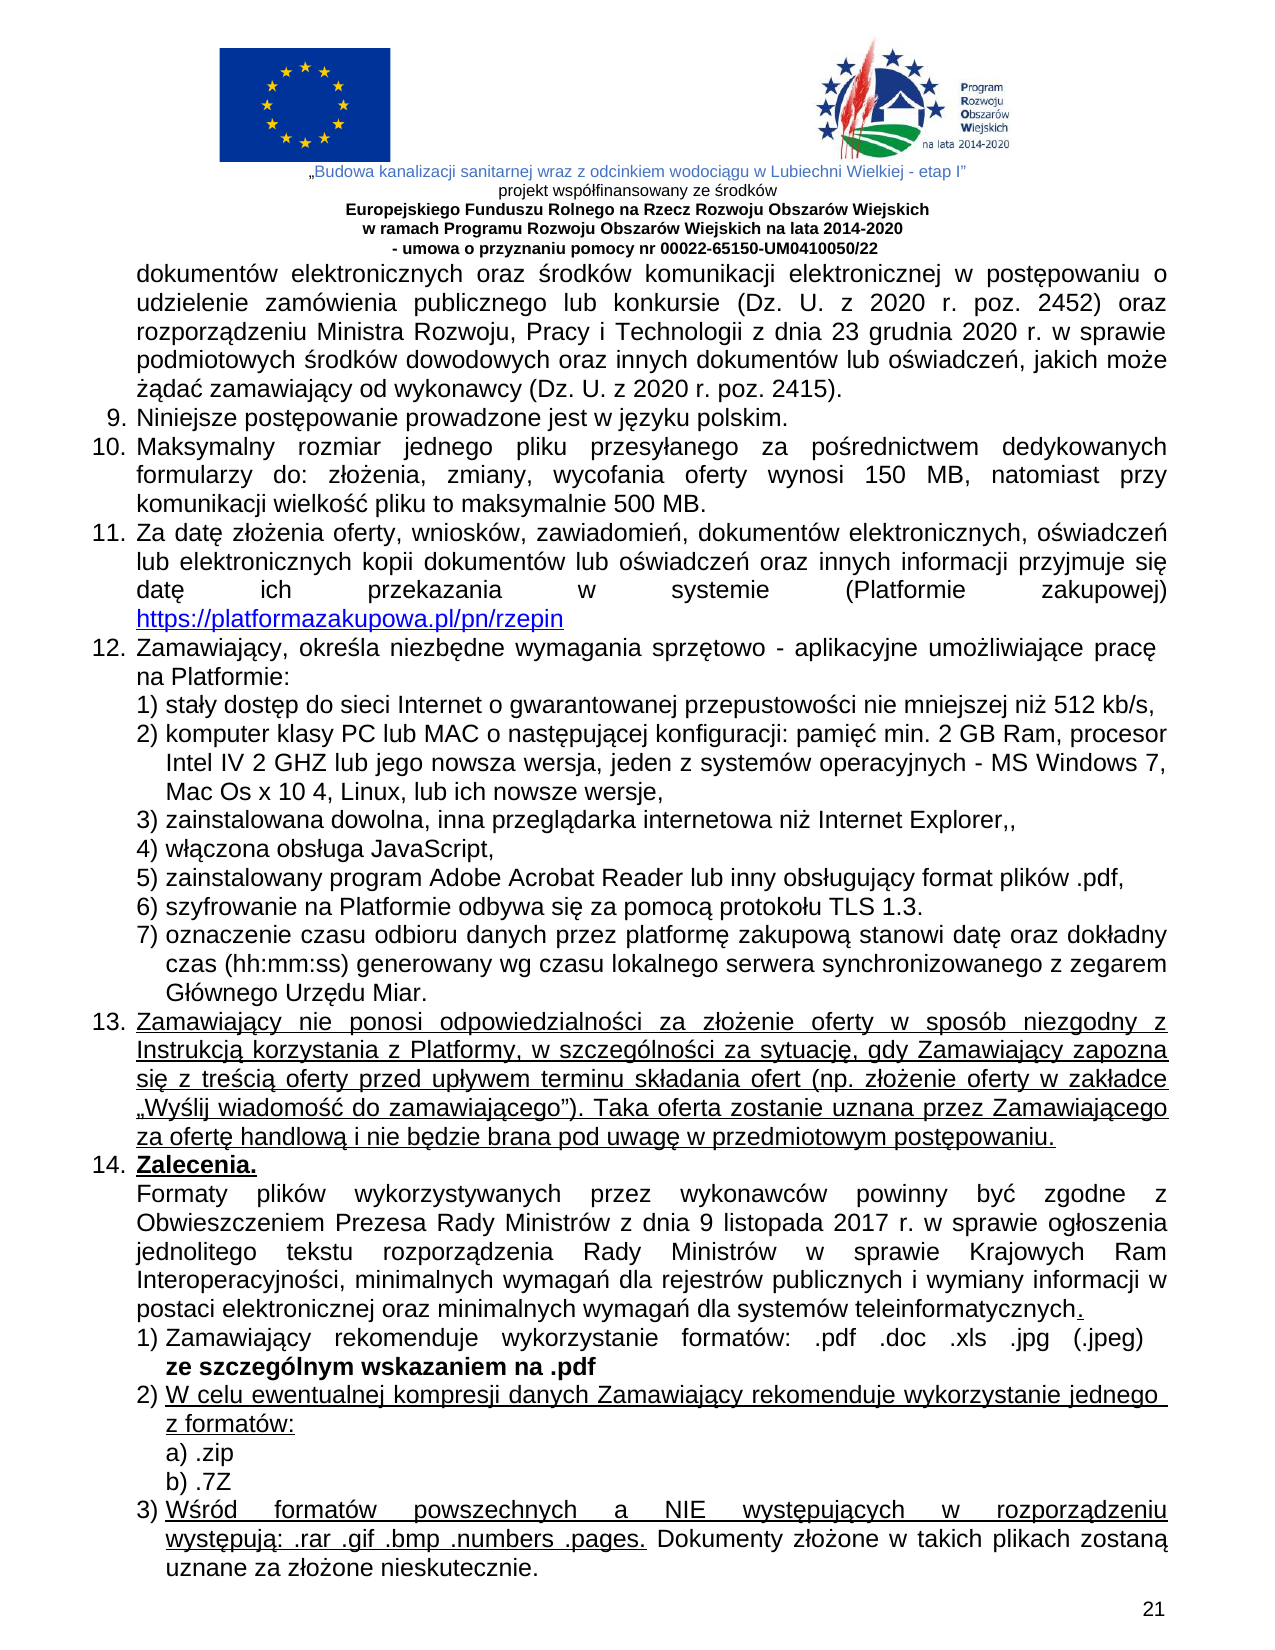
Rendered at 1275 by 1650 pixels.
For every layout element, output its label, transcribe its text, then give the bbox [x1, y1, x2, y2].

list Zamawiający rekomenduje wykorzystanie formatów: .pdf .doc .xls .jpg (.jpeg) ze szczególnym wskazaniem na .pdf [136, 1323, 1169, 1381]
list Niniejsze postępowanie prowadzone jest w języku polskim. [106, 403, 1169, 432]
list Formaty plików wykorzystywanych przez wykonawców powinny być zgodne z Obwieszczeniem Prezesa Rady Ministrów z dnia 9 listopada 2017 r. w sprawie ogłoszenia jednolitego tekstu rozporządzenia Rady Ministrów w sprawie Krajowych Ram Interoperacyjności, minimalnych wymagań dla rejestrów publicznych i wymiany informacji w postaci elektronicznej oraz minimalnych wymagań dla systemów teleinformatycznych. [136, 1179, 1169, 1323]
list .zip [165, 1438, 1169, 1467]
list Maksymalny rozmiar jednego pliku przesyłanego za pośrednictwem dedykowanych formularzy do: złożenia, zmiany, wycofania oferty wynosi 150 MB, natomiast przy komunikacji wielkość pliku to maksymalnie 500 MB. [92, 432, 1169, 518]
list stały dostęp do sieci Internet o gwarantowanej przepustowości nie mniejszej niż 512 kb/s, [136, 691, 1169, 719]
list Zalecenia. [92, 1151, 1169, 1179]
list .7Z [165, 1467, 1169, 1496]
list Za datę złożenia oferty, wniosków, zawiadomień, dokumentów elektronicznych, oświadczeń lub elektronicznych kopii dokumentów lub oświadczeń oraz innych informacji przyjmuje się datę ich przekazania w systemie (Platformie zakupowej) https://platformazakupowa.pl/pn/rzepin [92, 518, 1169, 633]
picture [807, 29, 1012, 162]
list Wśród formatów powszechnych a NIE występujących w rozporządzeniu występują: .rar .gif .bmp .numbers .pages. Dokumenty złożone w takich plikach zostaną uznane za złożone nieskutecznie. [136, 1496, 1169, 1582]
list zainstalowana dowolna, inna przeglądarka internetowa niż Internet Explorer,, [136, 806, 1169, 834]
list Zamawiający, określa niezbędne wymagania sprzętowo - aplikacyjne umożliwiające pracę na Platformie: [92, 633, 1169, 691]
list zainstalowany program Adobe Acrobat Reader lub inny obsługujący format plików .pdf, [136, 863, 1169, 892]
list W celu ewentualnej kompresji danych Zamawiający rekomenduje wykorzystanie jednego z formatów: [136, 1381, 1169, 1438]
list oznaczenie czasu odbioru danych przez platformę zakupową stanowi datę oraz dokładny czas (hh:mm:ss) generowany wg czasu lokalnego serwera synchronizowanego z zegarem Głównego Urzędu Miar. [136, 921, 1169, 1007]
list Zamawiający nie ponosi odpowiedzialności za złożenie oferty w sposób niezgodny z Instrukcją korzystania z Platformy, w szczególności za sytuację, gdy Zamawiający zapozna się z treścią oferty przed upływem terminu składania ofert (np. złożenie oferty w zakładce „Wyślij wiadomość do zamawiającego”). Taka oferta zostanie uznana przez Zamawiającego za ofertę handlową i nie będzie brana pod uwagę w przedmiotowym postępowaniu. [92, 1007, 1169, 1151]
picture [219, 48, 391, 162]
list komputer klasy PC lub MAC o następującej konfiguracji: pamięć min. 2 GB Ram, procesor Intel IV 2 GHZ lub jego nowsza wersja, jeden z systemów operacyjnych - MS Windows 7, Mac Os x 10 4, Linux, lub ich nowsze wersje, [136, 719, 1169, 806]
list włączona obsługa JavaScript, [136, 834, 1169, 863]
list szyfrowanie na Platformie odbywa się za pomocą protokołu TLS 1.3. [136, 892, 1169, 921]
